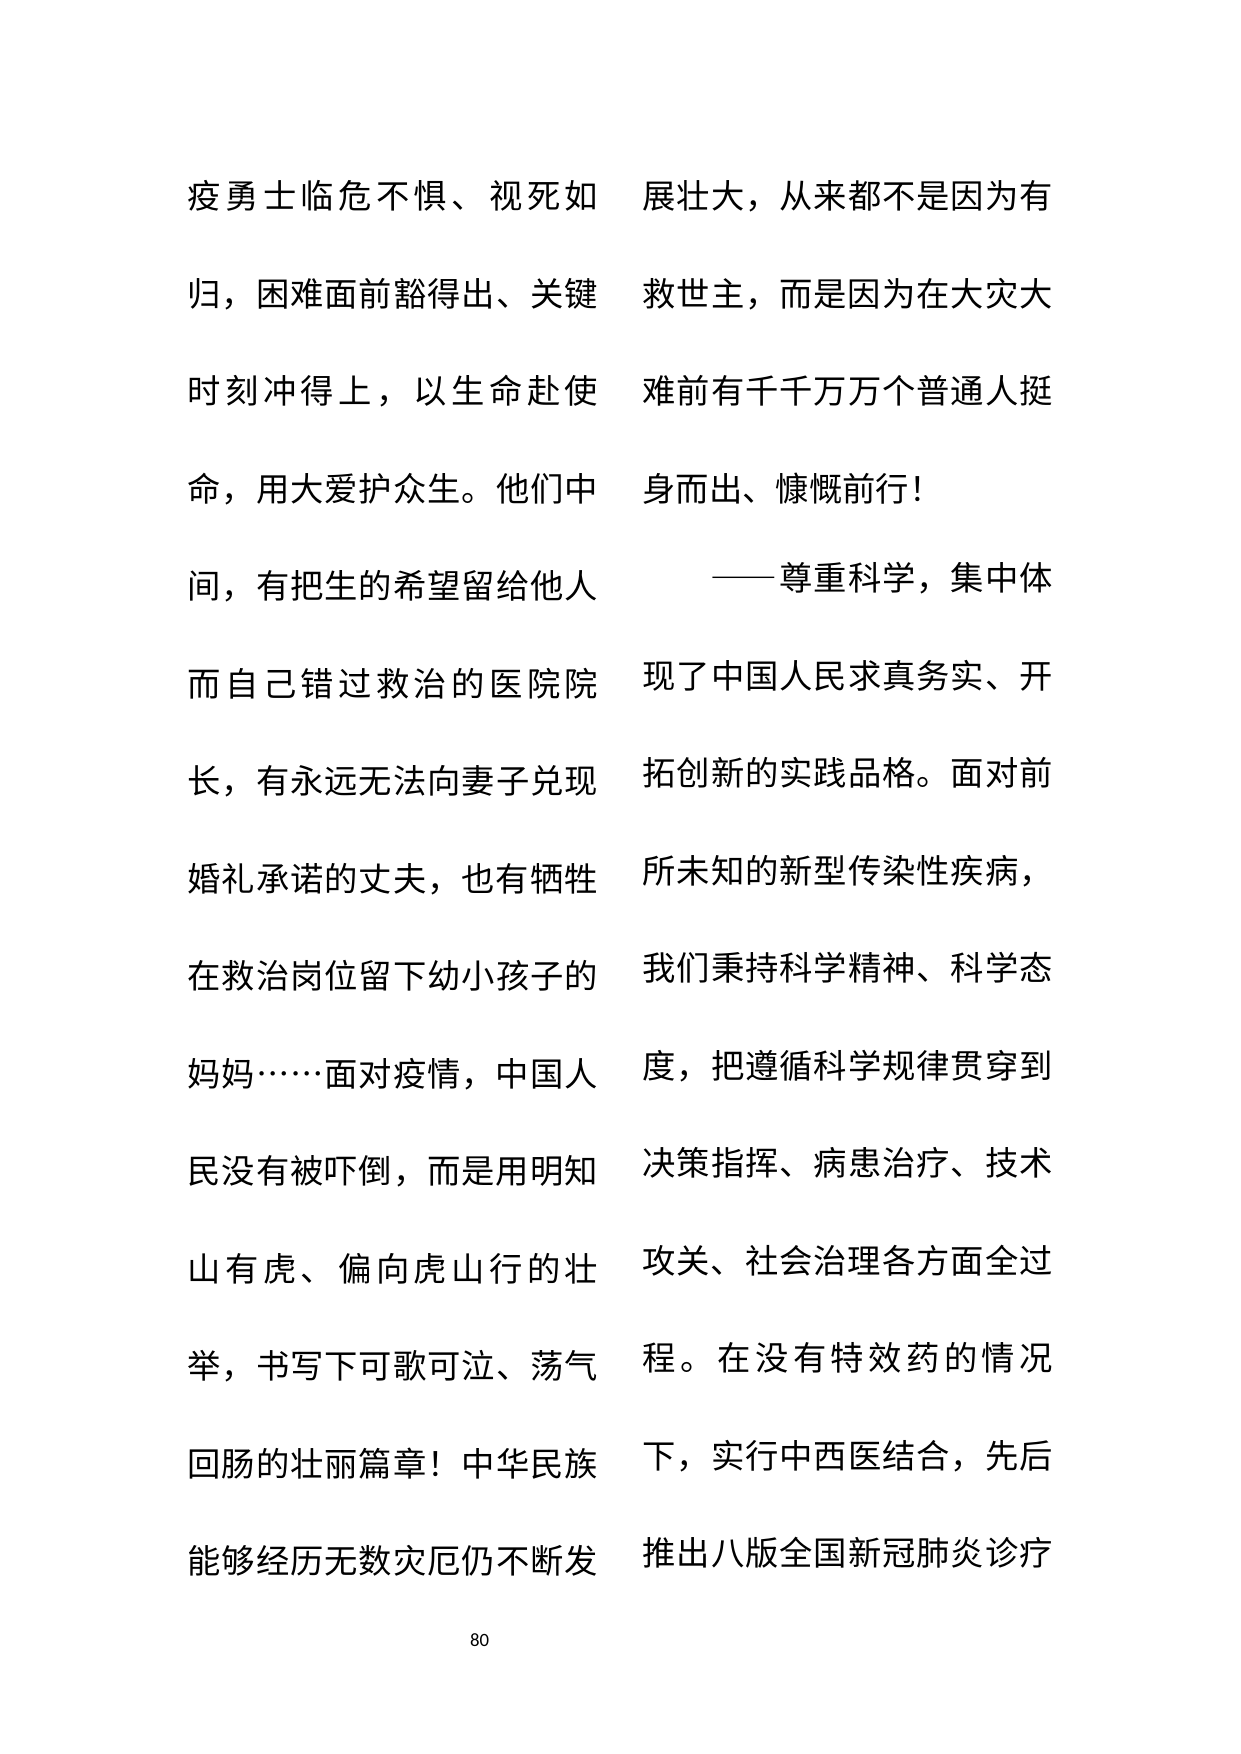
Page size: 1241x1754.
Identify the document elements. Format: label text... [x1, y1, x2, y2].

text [642, 162, 1053, 519]
